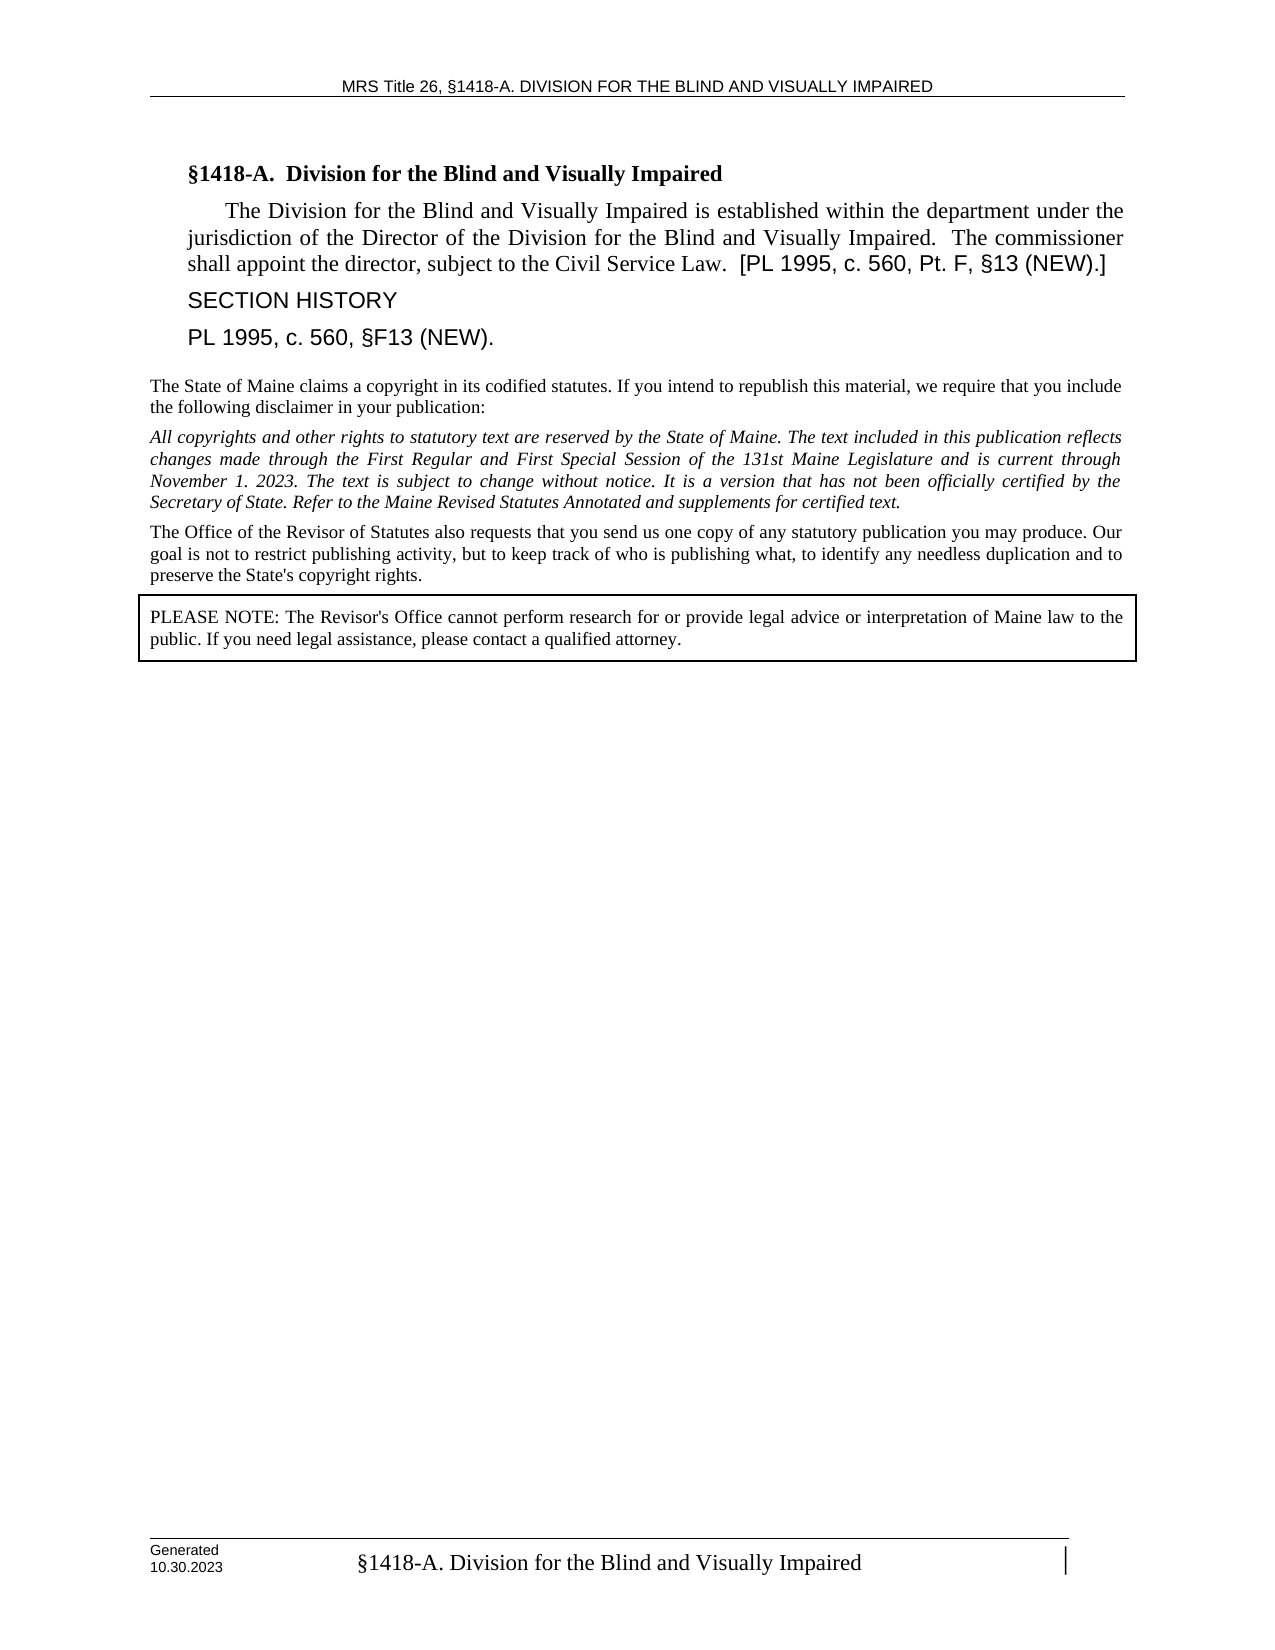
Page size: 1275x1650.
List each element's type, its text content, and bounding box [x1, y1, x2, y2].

text PL 1995, c. 560, §F13 (NEW). [187, 323, 1125, 350]
text The Office of the Revisor of Statutes also requests that you send us one copy of any statutory publication you may produce. Our goal is not to restrict publishing activity, but to keep track of who is publishing what, to identify any needless duplication and to preserve the State's copyright rights. [150, 521, 1125, 586]
text All copyrights and other rights to statutory text are reserved by the State of Maine. The text included in this publication reflects changes made through the First Regular and First Special Session of the 131st Maine Legislature and is current through November 1. 2023 . The text is subject to change without notice. It is a version that has not been officially certified by the Secretary of State. Refer to the Maine Revised Statutes Annotated and supplements for certified text. [150, 426, 1125, 513]
text The State of Maine claims a copyright in its codified statutes. If you intend to republish this material, we require that you include the following disclaimer in your publication: [150, 375, 1125, 418]
text The Division for the Blind and Visually Impaired is established within the department under the jurisdiction of the Director of the Division for the Blind and Visually Impaired. The commissioner shall appoint the director, subject to the Civil Service Law. [PL 1995, c. 560, Pt. F, §13 (NEW).] [187, 197, 1125, 276]
text SECTION HISTORY [187, 287, 1125, 313]
text §1418-A. Division for the Blind and Visually Impaired [187, 160, 1125, 187]
text PLEASE NOTE: The Revisor's Office cannot perform research for or provide legal advice or interpretation of Maine law to the public. If you need legal assistance, please contact a qualified attorney. [140, 596, 1135, 660]
